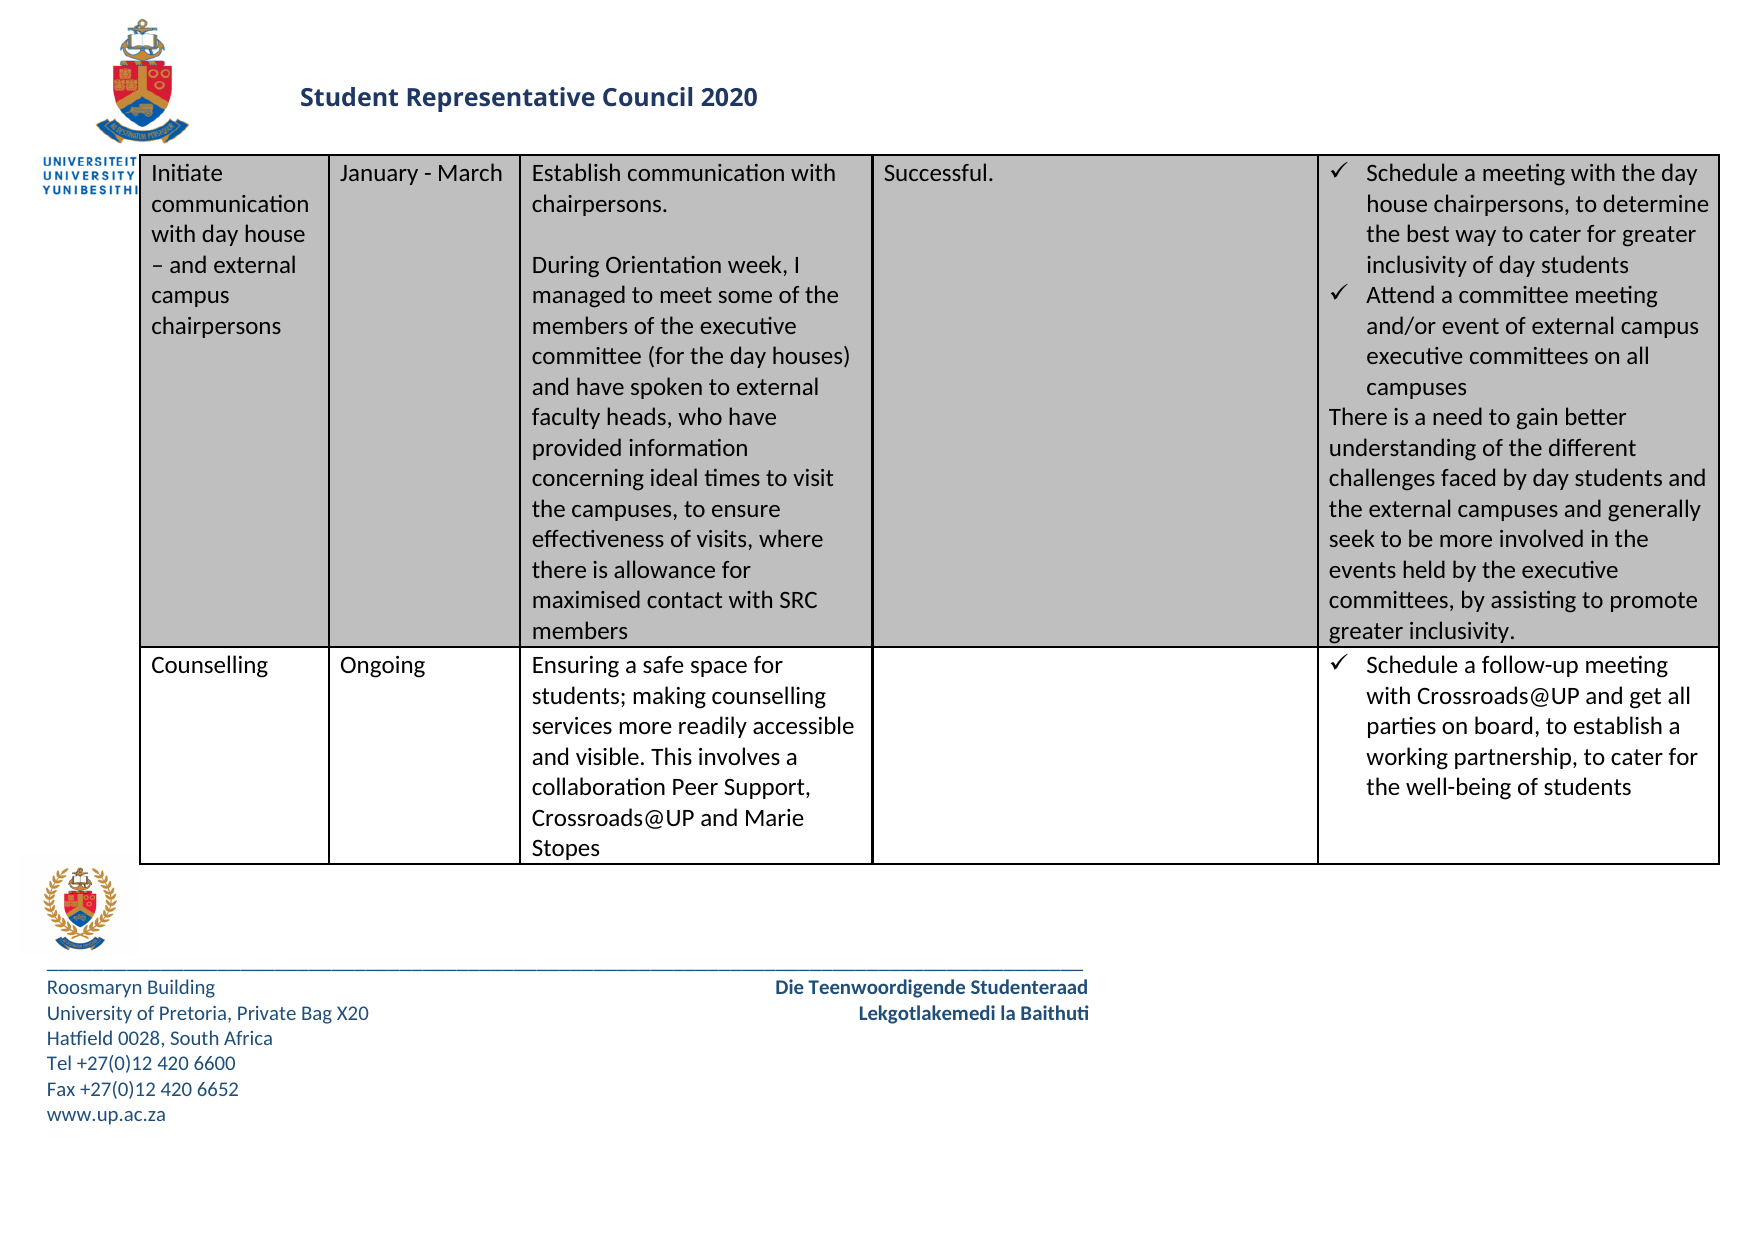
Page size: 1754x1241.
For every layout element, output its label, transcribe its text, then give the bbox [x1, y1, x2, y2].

table_cell Initiate communication with day house – and external campus chairpersons [141, 156, 328, 646]
table_cell Schedule a follow-up meeting with Crossroads@UP and get all parties on board, to establish a working partnership, to cater for the well-being of students [1319, 648, 1718, 863]
picture [36, 17, 248, 196]
table_cell Counselling [141, 648, 328, 863]
table_cell Ensuring a safe space for students; making counselling services more readily accessible and visible. This involves a collaboration Peer Support, Crossroads@UP and Marie Stopes [521, 648, 871, 863]
table_cell January - March [330, 156, 519, 646]
table_cell Schedule a meeting with the day house chairpersons, to determine the best way to cater for greater inclusivity of day students Attend a committee meeting and/or event of external campus executive committees on all campuses There is a need to gain better understanding of the different challenges faced by day students and the external campuses and generally seek to be more involved in the events held by the executive committees, by assisting to promote greater inclusivity. [1319, 156, 1718, 646]
table_cell Successful. [874, 156, 1317, 646]
table_cell [874, 648, 1317, 863]
table_cell Establish communication with chairpersons. During Orientation week, I managed to meet some of the members of the executive committee (for the day houses) and have spoken to external faculty heads, who have provided information concerning ideal times to visit the campuses, to ensure effectiveness of visits, where there is allowance for maximised contact with SRC members [521, 156, 871, 646]
picture [19, 853, 138, 955]
table_cell Ongoing [330, 648, 519, 863]
